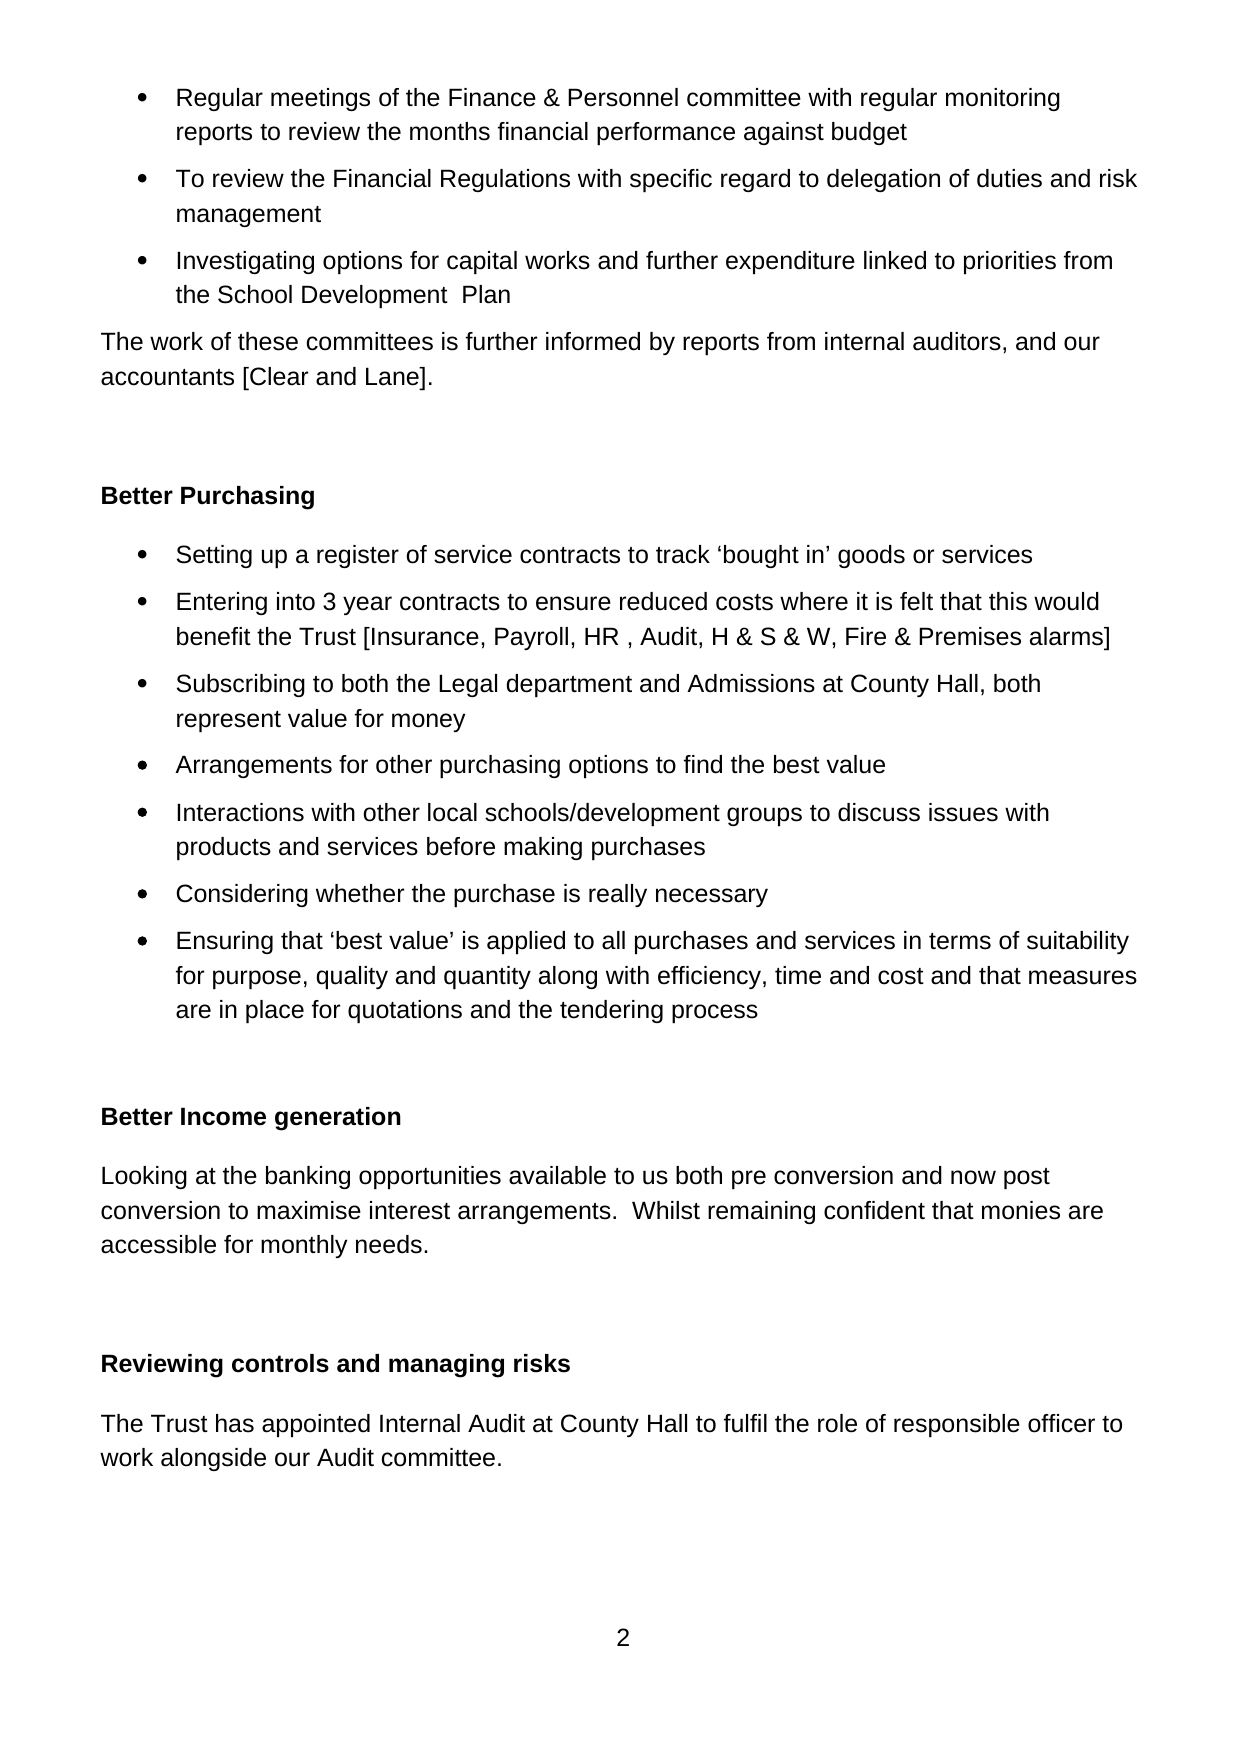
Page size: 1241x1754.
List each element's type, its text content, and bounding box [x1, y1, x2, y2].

text Reviewing controls and managing risks [100, 1349, 1146, 1378]
text Better Income generation [100, 1102, 1146, 1131]
list Subscribing to both the Legal department and Admissions at County Hall, both represent value for money [138, 669, 1146, 732]
list Entering into 3 year contracts to ensure reduced costs where it is felt that this would benefit the Trust [Insurance, Payroll, HR , Audit, H & S & W, Fire & Premises alarms] [138, 587, 1146, 651]
list Ensuring that ‘best value’ is applied to all purchases and services in terms of suitability for purpose, quality and quantity along with efficiency, time and cost and that measures are in place for quotations and the tendering process [138, 926, 1146, 1024]
text Looking at the banking opportunities available to us both pre conversion and now post conversion to maximise interest arrangements. Whilst remaining confident that monies are accessible for monthly needs. [100, 1161, 1146, 1259]
text The work of these committees is further informed by reports from internal auditors, and our accountants [Clear and Lane]. [100, 327, 1146, 391]
list Regular meetings of the Finance & Personnel committee with regular monitoring reports to review the months financial performance against budget [138, 83, 1146, 146]
list Setting up a register of service contracts to track ‘bought in’ goods or services [138, 540, 1146, 569]
text Better Purchasing [100, 481, 1146, 509]
text The Trust has appointed Internal Audit at County Hall to fulfil the role of responsible officer to work alongside our Audit committee. [100, 1409, 1146, 1472]
list Considering whether the purchase is really necessary [138, 879, 1146, 908]
list Arrangements for other purchasing options to find the best value [138, 751, 1146, 779]
list Interactions with other local schools/development groups to discuss issues with products and services before making purchases [138, 798, 1146, 861]
list Investigating options for capital works and further expenditure linked to priorities from the School Development Plan [138, 246, 1146, 309]
list To review the Financial Regulations with specific regard to delegation of duties and risk management [138, 164, 1146, 228]
